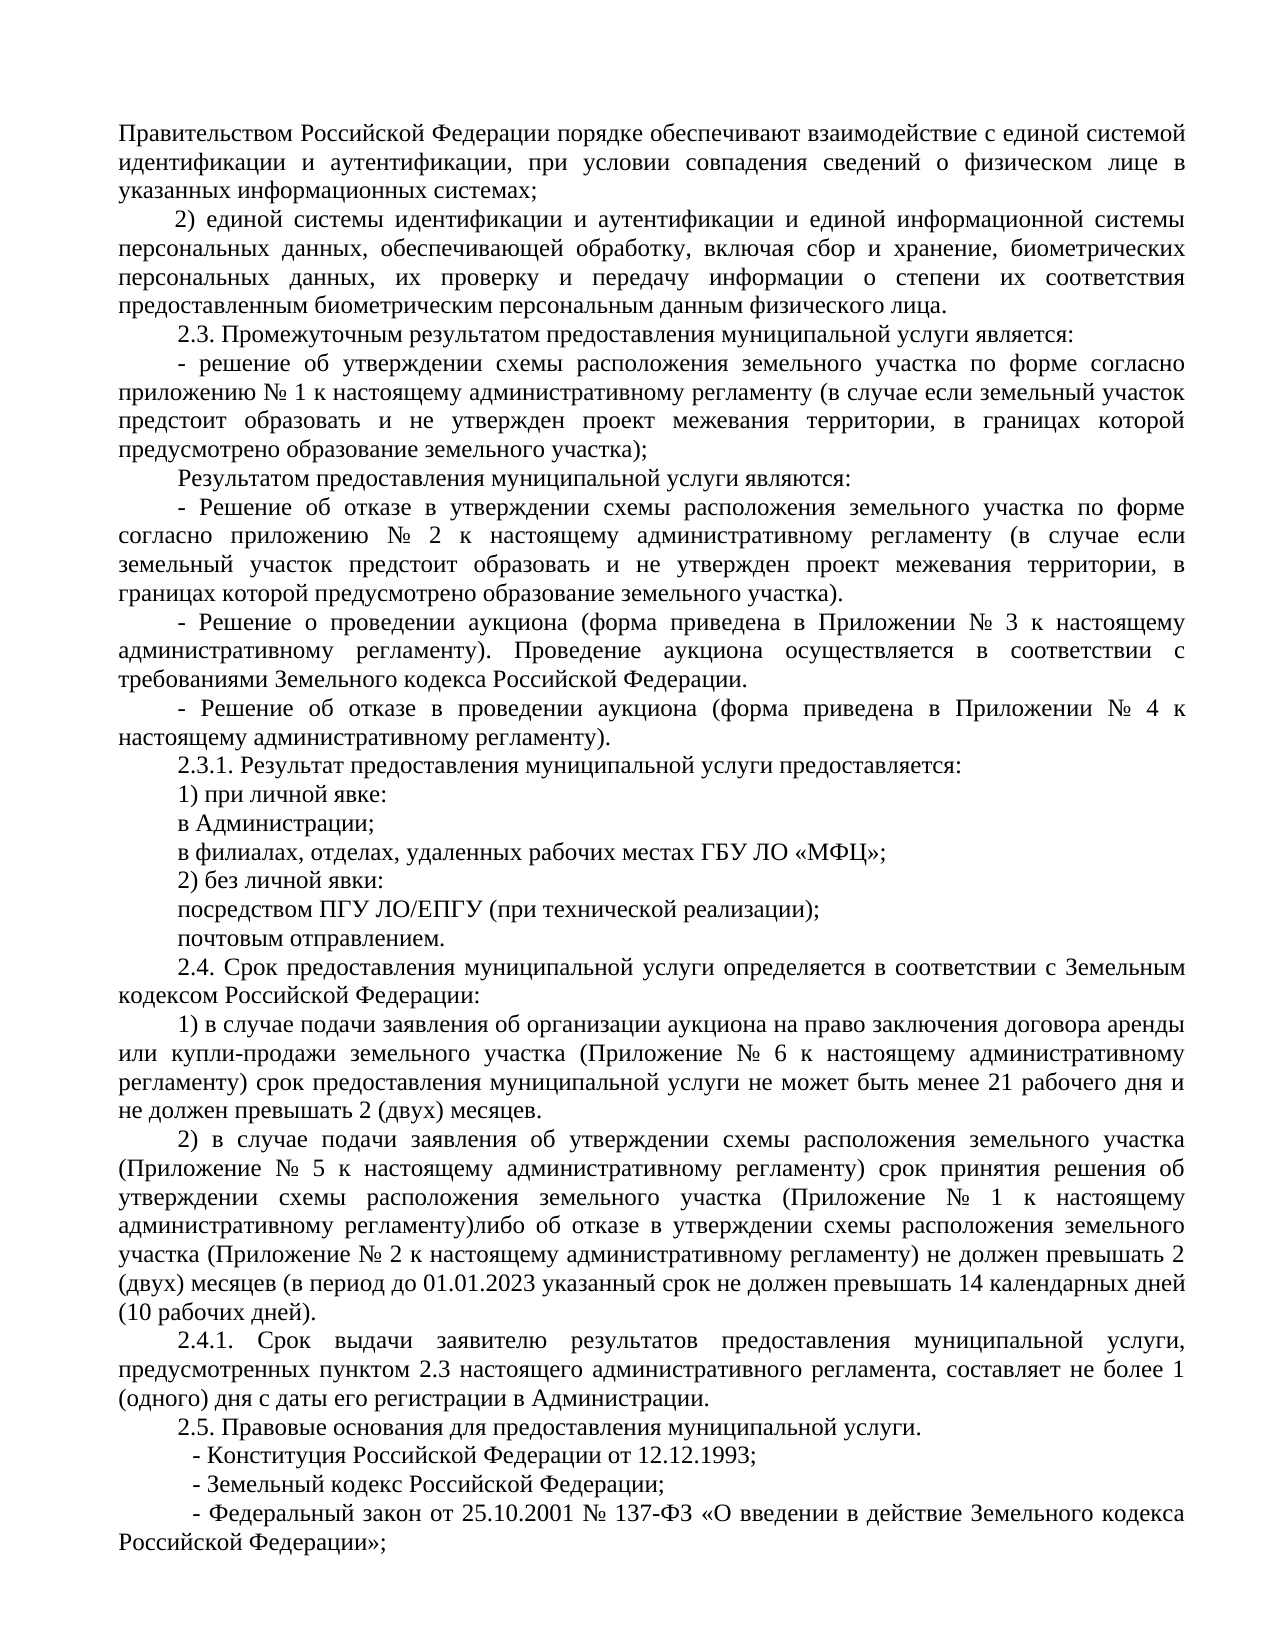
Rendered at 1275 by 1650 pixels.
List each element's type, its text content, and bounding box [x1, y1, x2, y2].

text 2.3. Промежуточным результатом предоставления муниципальной услуги является: [118, 319, 1186, 348]
text 2.4.1. Срок выдачи заявителю результатов предоставления муниципальной услуги, предусмотренных пунктом 2.3 настоящего административного регламента, составляет не более 1 (одного) дня с даты его регистрации в Администрации. [118, 1326, 1186, 1412]
text 1) в случае подачи заявления об организации аукциона на право заключения договора аренды или купли-продажи земельного участка (Приложение № 6 к настоящему административному регламенту) срок предоставления муниципальной услуги не может быть менее 21 рабочего дня и не должен превышать 2 (двух) месяцев. [118, 1009, 1186, 1124]
text - Решение о проведении аукциона (форма приведена в Приложении № 3 к настоящему административному регламенту). Проведение аукциона осуществляется в соответствии с требованиями Земельного кодекса Российской Федерации. [118, 607, 1186, 693]
text - Решение об отказе в утверждении схемы расположения земельного участка по форме согласно приложению № 2 к настоящему административному регламенту (в случае если земельный участок предстоит образовать и не утвержден проект межевания территории, в границах которой предусмотрено образование земельного участка). [118, 492, 1186, 607]
text - Земельный кодекс Российской Федерации; [118, 1469, 1186, 1498]
text 1) при личной явке: [118, 779, 1186, 808]
text 2) без личной явки: [118, 866, 1186, 894]
text - решение об утверждении схемы расположения земельного участка по форме согласно приложению № 1 к настоящему административному регламенту (в случае если земельный участок предстоит образовать и не утвержден проект межевания территории, в границах которой предусмотрено образование земельного участка); [118, 348, 1186, 463]
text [118, 118, 1186, 204]
text 2.3.1. Результат предоставления муниципальной услуги предоставляется: [177, 751, 1186, 779]
text почтовым отправлением. [118, 923, 1186, 952]
text 2.5. Правовые основания для предоставления муниципальной услуги. [118, 1412, 1186, 1441]
text 2) в случае подачи заявления об утверждении схемы расположения земельного участка (Приложение № 5 к настоящему административному регламенту) срок принятия решения об утверждении схемы расположения земельного участка (Приложение № 1 к настоящему административному регламенту)либо об отказе в утверждении схемы расположения земельного участка (Приложение № 2 к настоящему административному регламенту) не должен превышать 2 (двух) месяцев (в период до 01.01.2023 указанный срок не должен превышать 14 календарных дней (10 рабочих дней). [118, 1124, 1186, 1326]
text Результатом предоставления муниципальной услуги являются: [118, 463, 1186, 492]
text 2) единой системы идентификации и аутентификации и единой информационной системы персональных данных, обеспечивающей обработку, включая сбор и хранение, биометрических персональных данных, их проверку и передачу информации о степени их соответствия предоставленным биометрическим персональным данным физического лица. [118, 204, 1186, 319]
text 2.4. Срок предоставления муниципальной услуги определяется в соответствии с Земельным кодексом Российской Федерации: [118, 952, 1186, 1009]
text - Федеральный закон от 25.10.2001 № 137-ФЗ «О введении в действие Земельного кодекса Российской Федерации»; [118, 1498, 1186, 1556]
text посредством ПГУ ЛО/ЕПГУ (при технической реализации); [118, 894, 1186, 923]
text - Конституция Российской Федерации от 12.12.1993; [118, 1441, 1186, 1469]
text в филиалах, отделах, удаленных рабочих местах ГБУ ЛО «МФЦ»; [118, 837, 1186, 866]
text - Решение об отказе в проведении аукциона (форма приведена в Приложении № 4 к настоящему административному регламенту). [118, 693, 1186, 751]
text в Администрации; [118, 808, 1186, 837]
